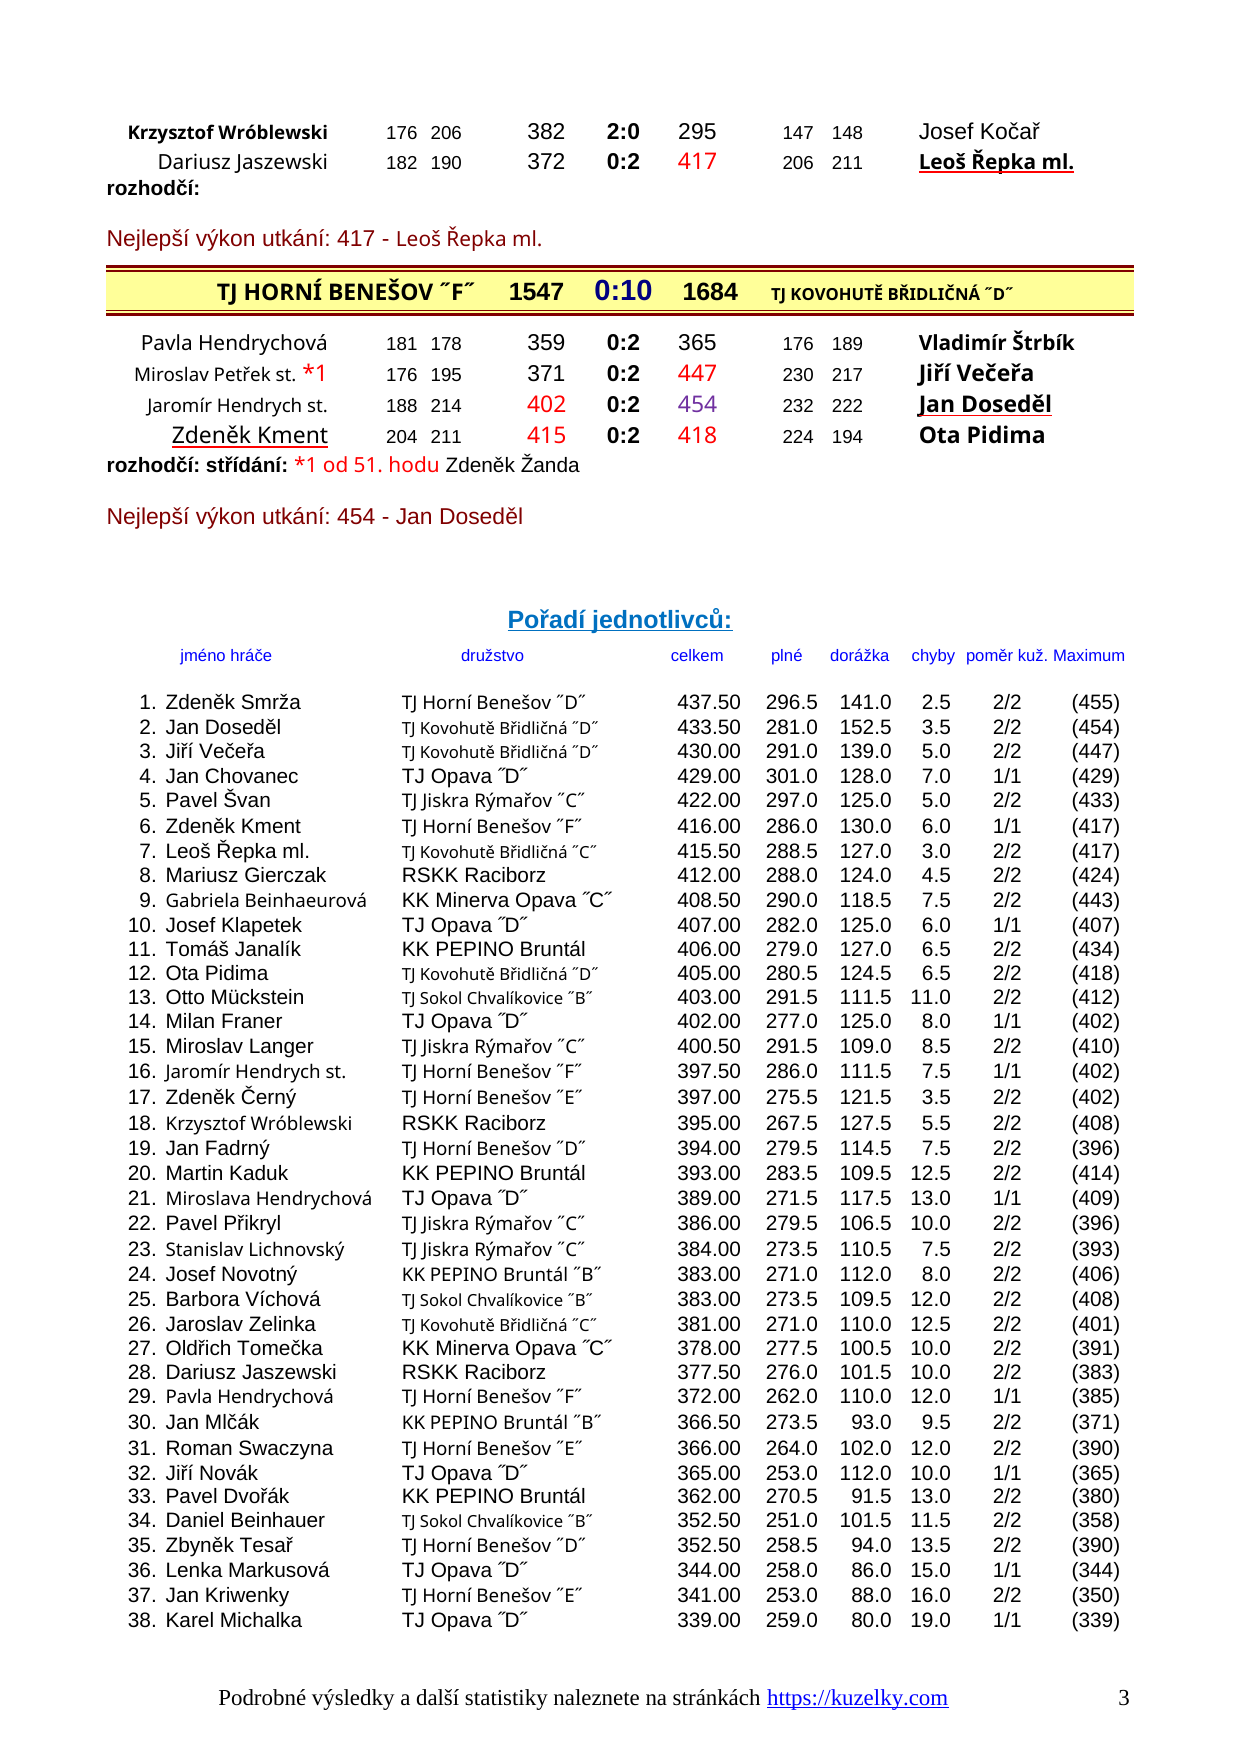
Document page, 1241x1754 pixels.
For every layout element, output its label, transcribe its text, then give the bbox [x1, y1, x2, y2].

text TJ Horní Benešov ˝F˝ 1547 0:10 1684 TJ Kovohutě Břidličná ˝D˝ [106, 272, 1134, 310]
text 28. Dariusz Jaszewski RSKK Raciborz 377.50 276.0 101.5 10.0 2/2 (383) [106, 1360, 1134, 1384]
text 5. Pavel Švan TJ Jiskra Rýmařov ˝C˝ 422.00 297.0 125.0 5.0 2/2 (433) [106, 787, 1134, 813]
text 22. Pavel Přikryl TJ Jiskra Rýmařov ˝C˝ 386.00 279.5 106.5 10.0 2/2 (396) [106, 1210, 1134, 1236]
text 20. Martin Kaduk KK PEPINO Bruntál 393.00 283.5 109.5 12.5 2/2 (414) [106, 1161, 1134, 1185]
text 16. Jaromír Hendrych st. TJ Horní Benešov ˝F˝ 397.50 286.0 111.5 7.5 1/1 (402) [106, 1059, 1134, 1084]
text jméno hráče družstvo celkem plné dorážka chyby poměr kuž. Maximum [106, 646, 1134, 665]
text 4. Jan Chovanec TJ Opava ˝D˝ 429.00 301.0 128.0 7.0 1/1 (429) [106, 763, 1134, 787]
text Zdeněk Kment 204 211 415 0:2 418 224 194 Ota Pidima [106, 419, 1134, 451]
text 11. Tomáš Janalík KK PEPINO Bruntál 406.00 279.0 127.0 6.5 2/2 (434) [106, 936, 1134, 960]
text 31. Roman Swaczyna TJ Horní Benešov ˝E˝ 366.00 264.0 102.0 12.0 2/2 (390) [106, 1435, 1134, 1460]
text 26. Jaroslav Zelinka TJ Kovohutě Břidličná ˝C˝ 381.00 271.0 110.0 12.5 2/2 (401) [106, 1311, 1134, 1336]
text 12. Ota Pidima TJ Kovohutě Břidličná ˝D˝ 405.00 280.5 124.5 6.5 2/2 (418) [106, 960, 1134, 985]
text 3. Jiří Večeřa TJ Kovohutě Břidličná ˝D˝ 430.00 291.0 139.0 5.0 2/2 (447) [106, 739, 1134, 763]
text 30. Jan Mlčák KK PEPINO Bruntál ˝B˝ 366.50 273.5 93.0 9.5 2/2 (371) [106, 1409, 1134, 1435]
text Jaromír Hendrych st. 188 214 402 0:2 454 232 222 Jan Doseděl [106, 388, 1134, 419]
text 29. Pavla Hendrychová TJ Horní Benešov ˝F˝ 372.00 262.0 110.0 12.0 1/1 (385) [106, 1384, 1134, 1409]
text Pavla Hendrychová 181 178 359 0:2 365 176 189 Vladimír Štrbík [106, 328, 1134, 357]
text rozhodčí: [106, 176, 1134, 200]
text Miroslav Petřek st. *1 176 195 371 0:2 447 230 217 Jiří Večeřa [106, 357, 1134, 388]
text 21. Miroslava Hendrychová TJ Opava ˝D˝ 389.00 271.5 117.5 13.0 1/1 (409) [106, 1185, 1134, 1210]
text 14. Milan Franer TJ Opava ˝D˝ 402.00 277.0 125.0 8.0 1/1 (402) [106, 1009, 1134, 1033]
text Krzysztof Wróblewski 176 206 382 2:0 295 147 148 Josef Kočař [106, 118, 1134, 145]
text 23. Stanislav Lichnovský TJ Jiskra Rýmařov ˝C˝ 384.00 273.5 110.5 7.5 2/2 (393) [106, 1236, 1134, 1261]
text 35. Zbyněk Tesař TJ Horní Benešov ˝D˝ 352.50 258.5 94.0 13.5 2/2 (390) [106, 1533, 1134, 1558]
text 7. Leoš Řepka ml. TJ Kovohutě Břidličná ˝C˝ 415.50 288.5 127.0 3.0 2/2 (417) [106, 838, 1134, 863]
text 1. Zdeněk Smrža TJ Horní Benešov ˝D˝ 437.50 296.5 141.0 2.5 2/2 (455) [106, 689, 1134, 714]
text rozhodčí: střídání: *1 od 51. hodu Zdeněk Žanda [106, 451, 1134, 479]
text 17. Zdeněk Černý TJ Horní Benešov ˝E˝ 397.00 275.5 121.5 3.5 2/2 (402) [106, 1084, 1134, 1110]
text 32. Jiří Novák TJ Opava ˝D˝ 365.00 253.0 112.0 10.0 1/1 (365) [106, 1460, 1134, 1484]
text Nejlepší výkon utkání: 454 - Jan Doseděl [106, 503, 1134, 529]
text 27. Oldřich Tomečka KK Minerva Opava ˝C˝ 378.00 277.5 100.5 10.0 2/2 (391) [106, 1336, 1134, 1360]
text 37. Jan Kriwenky TJ Horní Benešov ˝E˝ 341.00 253.0 88.0 16.0 2/2 (350) [106, 1582, 1134, 1608]
text 18. Krzysztof Wróblewski RSKK Raciborz 395.00 267.5 127.5 5.5 2/2 (408) [106, 1110, 1134, 1135]
text 10. Josef Klapetek TJ Opava ˝D˝ 407.00 282.0 125.0 6.0 1/1 (407) [106, 912, 1134, 936]
text 25. Barbora Víchová TJ Sokol Chvalíkovice ˝B˝ 383.00 273.5 109.5 12.0 2/2 (408) [106, 1287, 1134, 1311]
text 38. Karel Michalka TJ Opava ˝D˝ 339.00 259.0 80.0 19.0 1/1 (339) [106, 1608, 1134, 1632]
text 13. Otto Mückstein TJ Sokol Chvalíkovice ˝B˝ 403.00 291.5 111.5 11.0 2/2 (412) [106, 985, 1134, 1009]
text 6. Zdeněk Kment TJ Horní Benešov ˝F˝ 416.00 286.0 130.0 6.0 1/1 (417) [106, 813, 1134, 838]
text Dariusz Jaszewski 182 190 372 0:2 417 206 211 Leoš Řepka ml. [106, 145, 1134, 176]
text 24. Josef Novotný KK PEPINO Bruntál ˝B˝ 383.00 271.0 112.0 8.0 2/2 (406) [106, 1261, 1134, 1287]
text 19. Jan Fadrný TJ Horní Benešov ˝D˝ 394.00 279.5 114.5 7.5 2/2 (396) [106, 1135, 1134, 1161]
text Nejlepší výkon utkání: 417 - Leoš Řepka ml. [106, 224, 1134, 253]
text 33. Pavel Dvořák KK PEPINO Bruntál 362.00 270.5 91.5 13.0 2/2 (380) [106, 1484, 1134, 1508]
text 8. Mariusz Gierczak RSKK Raciborz 412.00 288.0 124.0 4.5 2/2 (424) [106, 863, 1134, 887]
text 9. Gabriela Beinhaeurová KK Minerva Opava ˝C˝ 408.50 290.0 118.5 7.5 2/2 (443) [106, 887, 1134, 912]
text Pořadí jednotlivců: [94, 605, 1145, 633]
text 34. Daniel Beinhauer TJ Sokol Chvalíkovice ˝B˝ 352.50 251.0 101.5 11.5 2/2 (358) [106, 1508, 1134, 1533]
text 2. Jan Doseděl TJ Kovohutě Břidličná ˝D˝ 433.50 281.0 152.5 3.5 2/2 (454) [106, 714, 1134, 739]
text 36. Lenka Markusová TJ Opava ˝D˝ 344.00 258.0 86.0 15.0 1/1 (344) [106, 1558, 1134, 1582]
text 15. Miroslav Langer TJ Jiskra Rýmařov ˝C˝ 400.50 291.5 109.0 8.5 2/2 (410) [106, 1033, 1134, 1059]
